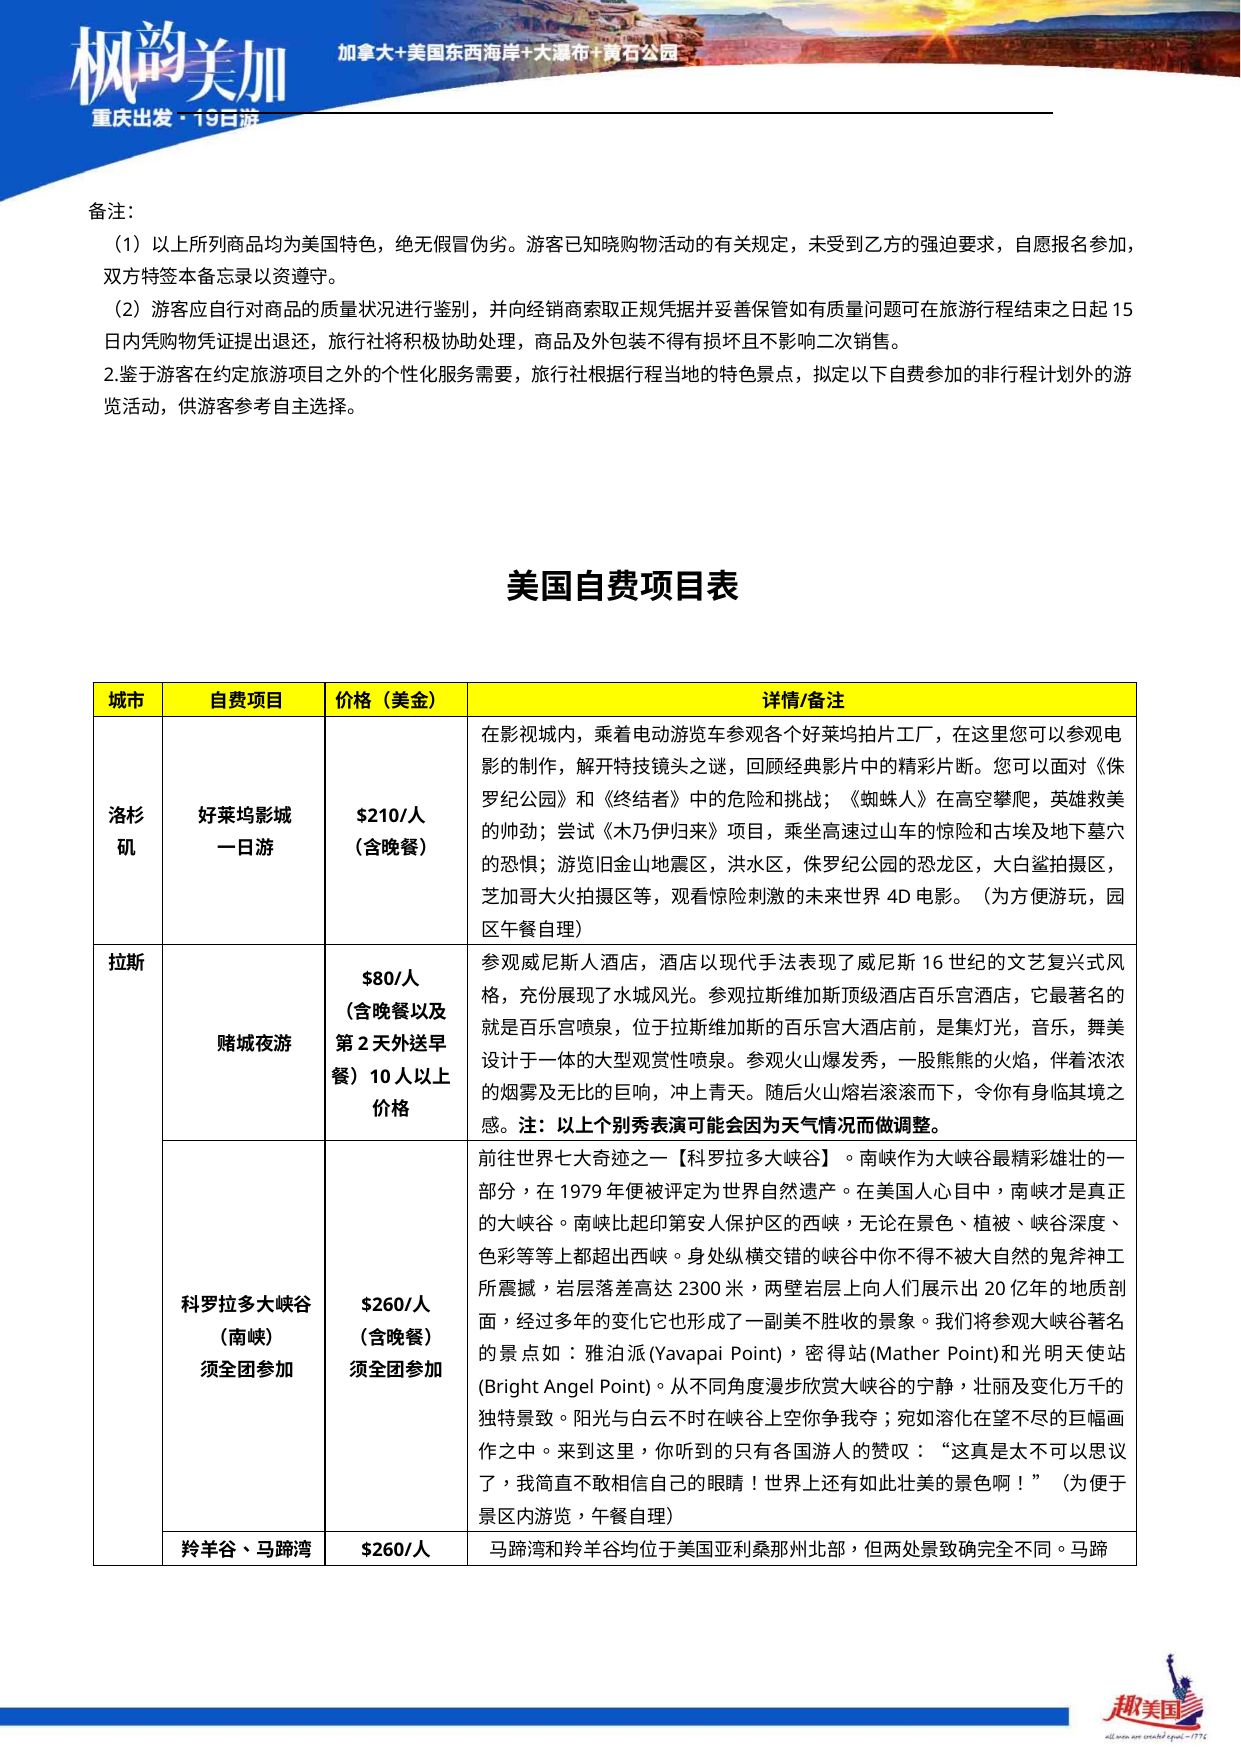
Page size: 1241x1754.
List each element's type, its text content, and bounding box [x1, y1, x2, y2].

table_cell $80/人 （含晚餐以及第2天外送早餐）10人以上价格 [326, 945, 467, 1140]
text 美国自费项目表 [177, 552, 1069, 617]
table_cell $260/人 （含晚餐） 须全团参加 [326, 1141, 467, 1531]
text （2）游客应自行对商品的质量状况进行鉴别，并向经销商索取正规凭据并妥善保管如有质量问题可在旅游行程结束之日起15日内凭购物凭证提出退还，旅行社将积极协助处理，商品及外包装不得有损坏且不影响二次销售。 [103, 292, 1137, 357]
table_cell $260/人 （含午晚餐） 须全团参加 [326, 1532, 467, 1565]
text 备注： [88, 194, 1152, 227]
table_header 自费项目 [163, 683, 324, 716]
table_cell $210/人 （含晚餐） [326, 717, 467, 944]
table_header 城市 [94, 683, 162, 716]
table_cell 科罗拉多大峡谷 （南峡） 须全团参加 [163, 1141, 324, 1531]
picture [0, 0, 1241, 1754]
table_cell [468, 1532, 1136, 1565]
table_cell 好莱坞影城 一日游 [163, 717, 324, 944]
table_cell 前往世界七大奇迹之一【科罗拉多大峡谷】。南峡作为大峡谷最精彩雄壮的一部分，在1979年便被评定为世界自然遗产。在美国人心目中，南峡才是真正的大峡谷。南峡比起印第安人保护区的西峡，无论在景色、植被、峡谷深度、色彩等等上都超出西峡。身处纵横交错的峡谷中你不得不被大自然的鬼斧神工所震撼，岩层落差高达2300米，两壁岩层上向人们展示出20亿年的地质剖面，经过多年的变化它也形成了一副美不胜收的景象。我们将参观大峡谷著名的景点如：雅泊派(Yavapai Point)，密得站(Mather Point)和光明天使站(Bright Angel Point)。从不同角度漫步欣赏大峡谷的宁静，壮丽及变化万千的独特景致。阳光与白云不时在峡谷上空你争我夺；宛如溶化在望不尽的巨幅画作之中。来到这里，你听到的只有各国游人的赞叹：“这真是太不可以思议了，我简直不敢相信自己的眼睛！世界上还有如此壮美的景色啊！”（为便于景区内游览，午餐自理） [468, 1141, 1136, 1531]
table_header 详情/备注 [468, 683, 1136, 716]
table_cell 在影视城内，乘着电动游览车参观各个好莱坞拍片工厂，在这里您可以参观电影的制作，解开特技镜头之谜，回顾经典影片中的精彩片断。您可以面对《侏罗纪公园》和《终结者》中的危险和挑战；《蜘蛛人》在高空攀爬，英雄救美的帅劲；尝试《木乃伊归来》项目，乘坐高速过山车的惊险和古埃及地下墓穴的恐惧；游览旧金山地震区，洪水区，侏罗纪公园的恐龙区，大白鲨拍摄区，芝加哥大火拍摄区等，观看惊险刺激的未来世界4D电影。（为方便游玩，园区午餐自理） [468, 717, 1136, 944]
table_header 价格（美金） [326, 683, 467, 716]
text 2.鉴于游客在约定旅游项目之外的个性化服务需要，旅行社根据行程当地的特色景点，拟定以下自费参加的非行程计划外的游览活动，供游客参考自主选择。 [103, 357, 1137, 422]
table_cell 洛杉矶 [94, 717, 162, 944]
table_cell 参观威尼斯人酒店，酒店以现代手法表现了威尼斯16世纪的文艺复兴式风格，充份展现了水城风光。参观拉斯维加斯顶级酒店百乐宫酒店，它最著名的就是百乐宫喷泉，位于拉斯维加斯的百乐宫大酒店前，是集灯光，音乐，舞美设计于一体的大型观赏性喷泉。参观火山爆发秀，一股熊熊的火焰，伴着浓浓的烟雾及无比的巨响，冲上青天。随后火山熔岩滚滚而下，令你有身临其境之感。注：以上个别秀表演可能会因为天气情况而做调整。 [468, 945, 1136, 1140]
table_cell 拉斯 [94, 945, 162, 1565]
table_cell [163, 1532, 324, 1565]
table_cell 赌城夜游 [163, 945, 324, 1140]
text （1）以上所列商品均为美国特色，绝无假冒伪劣。游客已知晓购物活动的有关规定，未受到乙方的强迫要求，自愿报名参加，双方特签本备忘录以资遵守。 [103, 227, 1137, 292]
